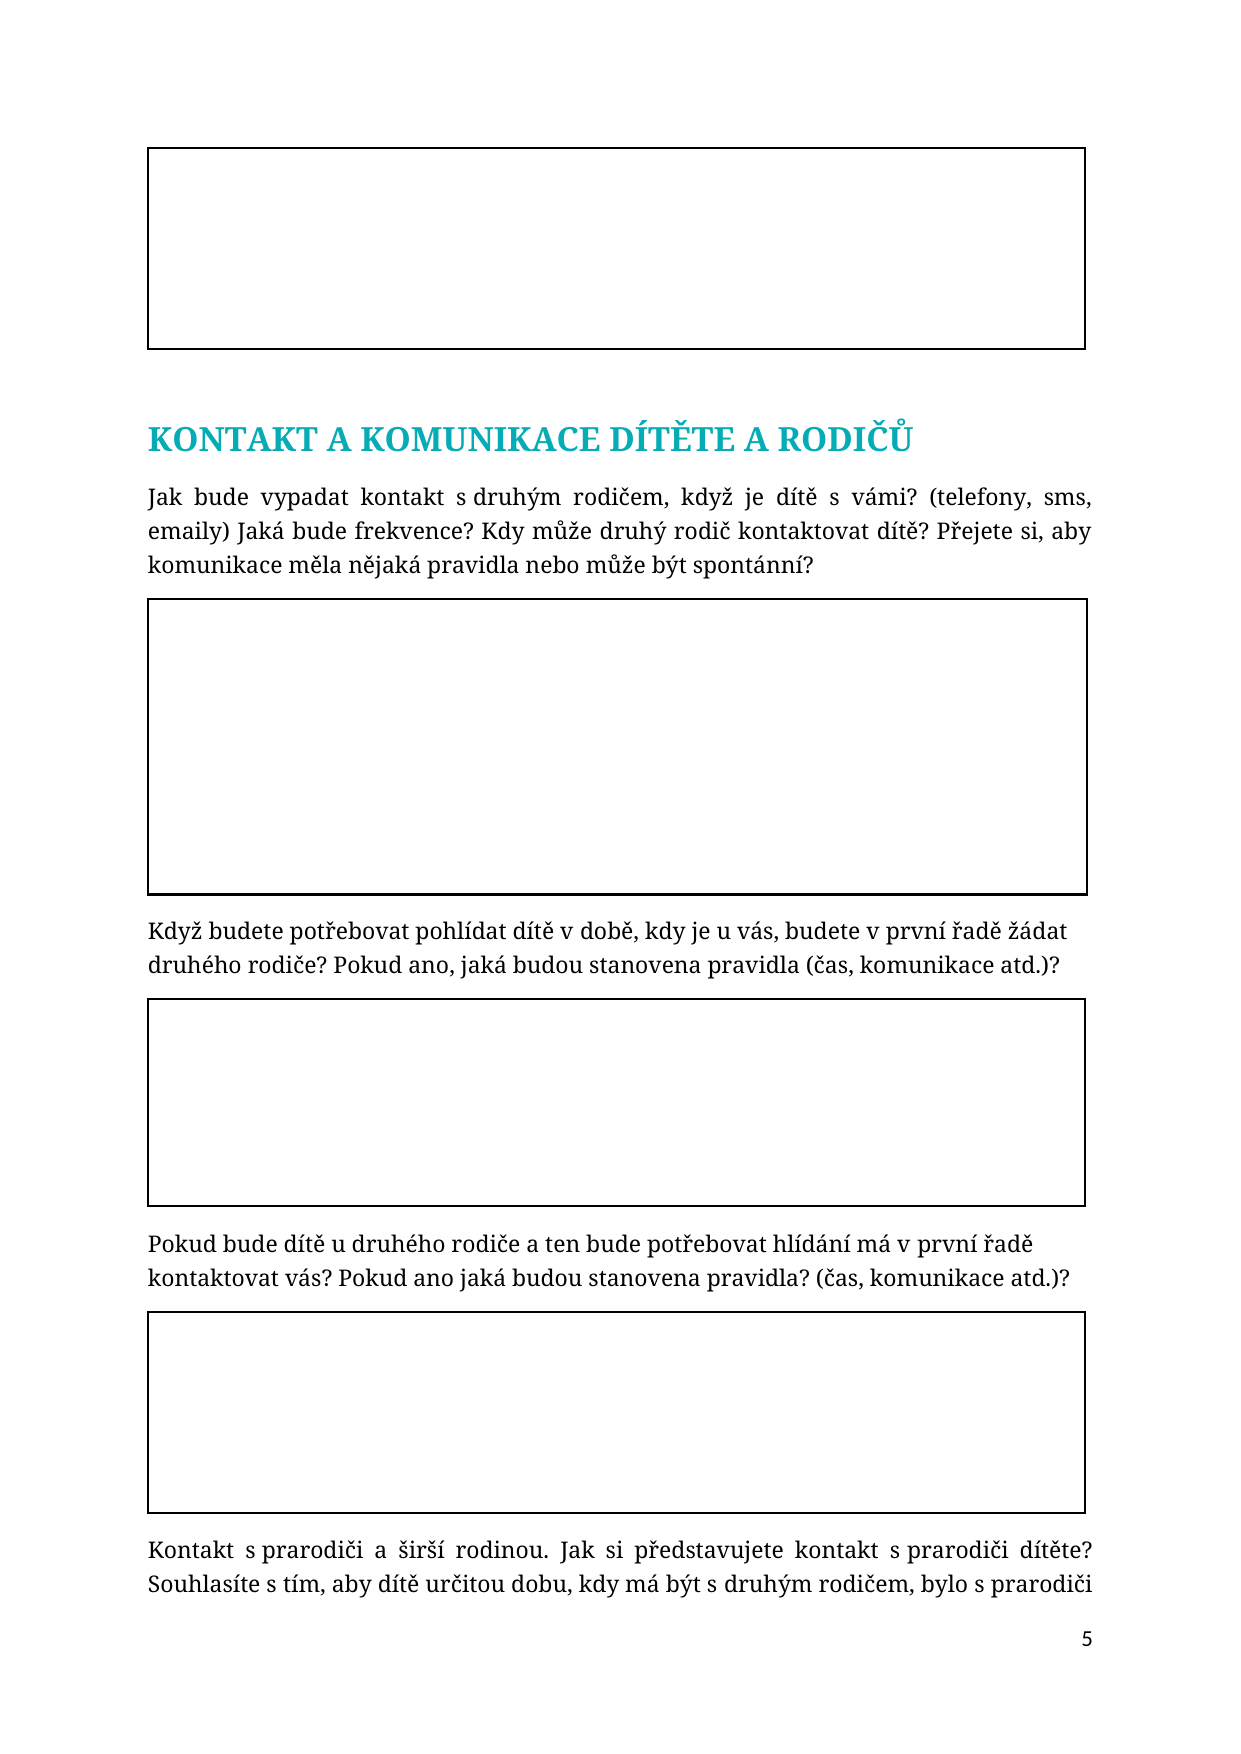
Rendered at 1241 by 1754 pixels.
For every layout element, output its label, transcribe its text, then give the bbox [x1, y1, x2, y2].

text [148, 1534, 1092, 1599]
text Jak bude vypadat kontakt s druhým rodičem, když je dítě s vámi? (telefony, sms, emaily) Jaká bude frekvence? Kdy může druhý rodič kontaktovat dítě? Přejete si, aby komunikace měla nějaká pravidla nebo může být spontánní? [148, 481, 1092, 580]
text Když budete potřebovat pohlídat dítě v době, kdy je u vás, budete v první řadě žádat druhého rodiče? Pokud ano, jaká budou stanovena pravidla (čas, komunikace atd.)? [148, 915, 1092, 980]
text Pokud bude dítě u druhého rodiče a ten bude potřebovat hlídání má v první řadě kontaktovat vás? Pokud ano jaká budou stanovena pravidla? (čas, komunikace atd.)? [148, 1228, 1092, 1293]
text KONTAKT A KOMUNIKACE DÍTĚTE A RODIČŮ [148, 416, 1092, 461]
